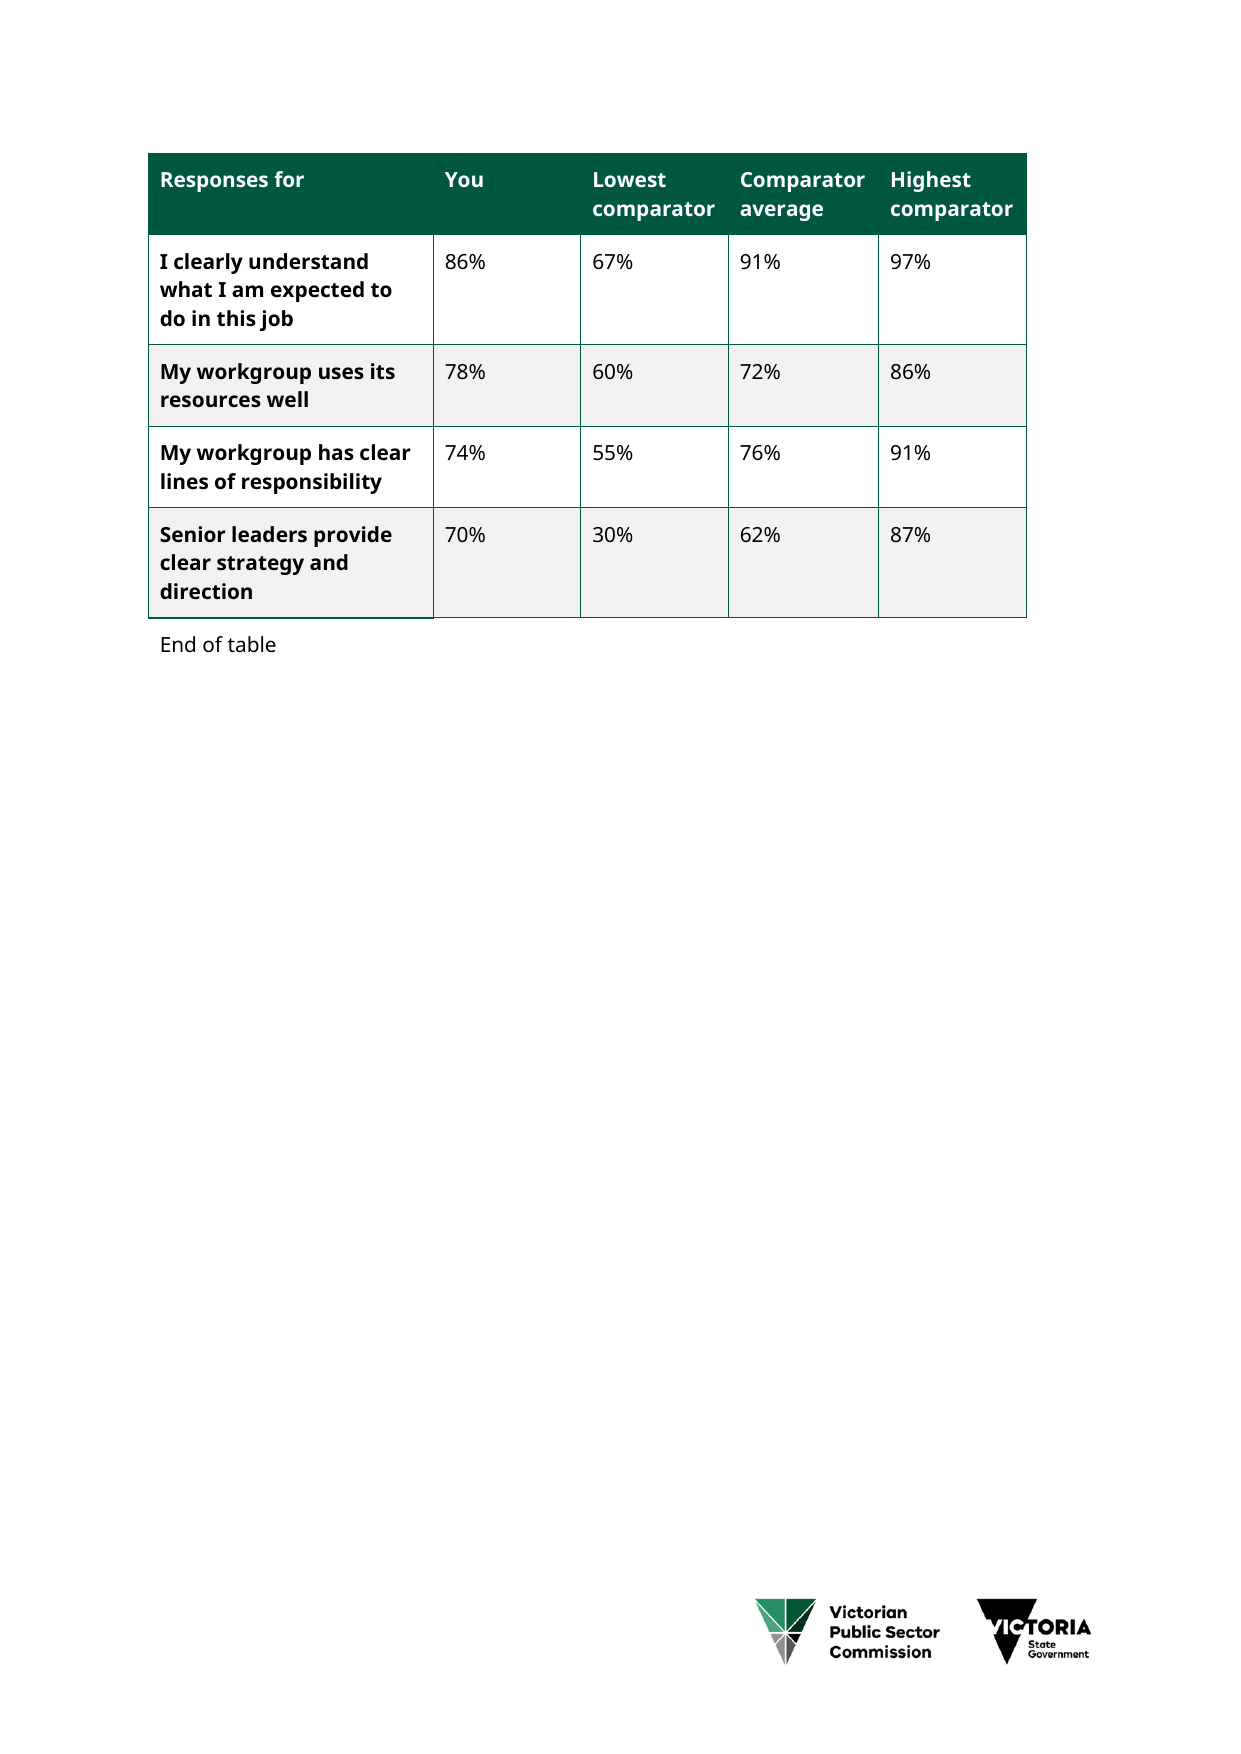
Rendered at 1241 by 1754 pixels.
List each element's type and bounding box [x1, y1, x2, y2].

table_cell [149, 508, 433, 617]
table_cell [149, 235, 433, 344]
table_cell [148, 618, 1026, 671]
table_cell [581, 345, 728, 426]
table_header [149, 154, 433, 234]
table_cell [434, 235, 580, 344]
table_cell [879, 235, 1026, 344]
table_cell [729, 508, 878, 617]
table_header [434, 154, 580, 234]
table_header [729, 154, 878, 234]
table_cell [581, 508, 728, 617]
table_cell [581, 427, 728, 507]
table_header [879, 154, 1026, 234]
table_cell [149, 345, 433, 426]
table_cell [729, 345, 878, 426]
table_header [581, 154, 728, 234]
picture [754, 1598, 1093, 1666]
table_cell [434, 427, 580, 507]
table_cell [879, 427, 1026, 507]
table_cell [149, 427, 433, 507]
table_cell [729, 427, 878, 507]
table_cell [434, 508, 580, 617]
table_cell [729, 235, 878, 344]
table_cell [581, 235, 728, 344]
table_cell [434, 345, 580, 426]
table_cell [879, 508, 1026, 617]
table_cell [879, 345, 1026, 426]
